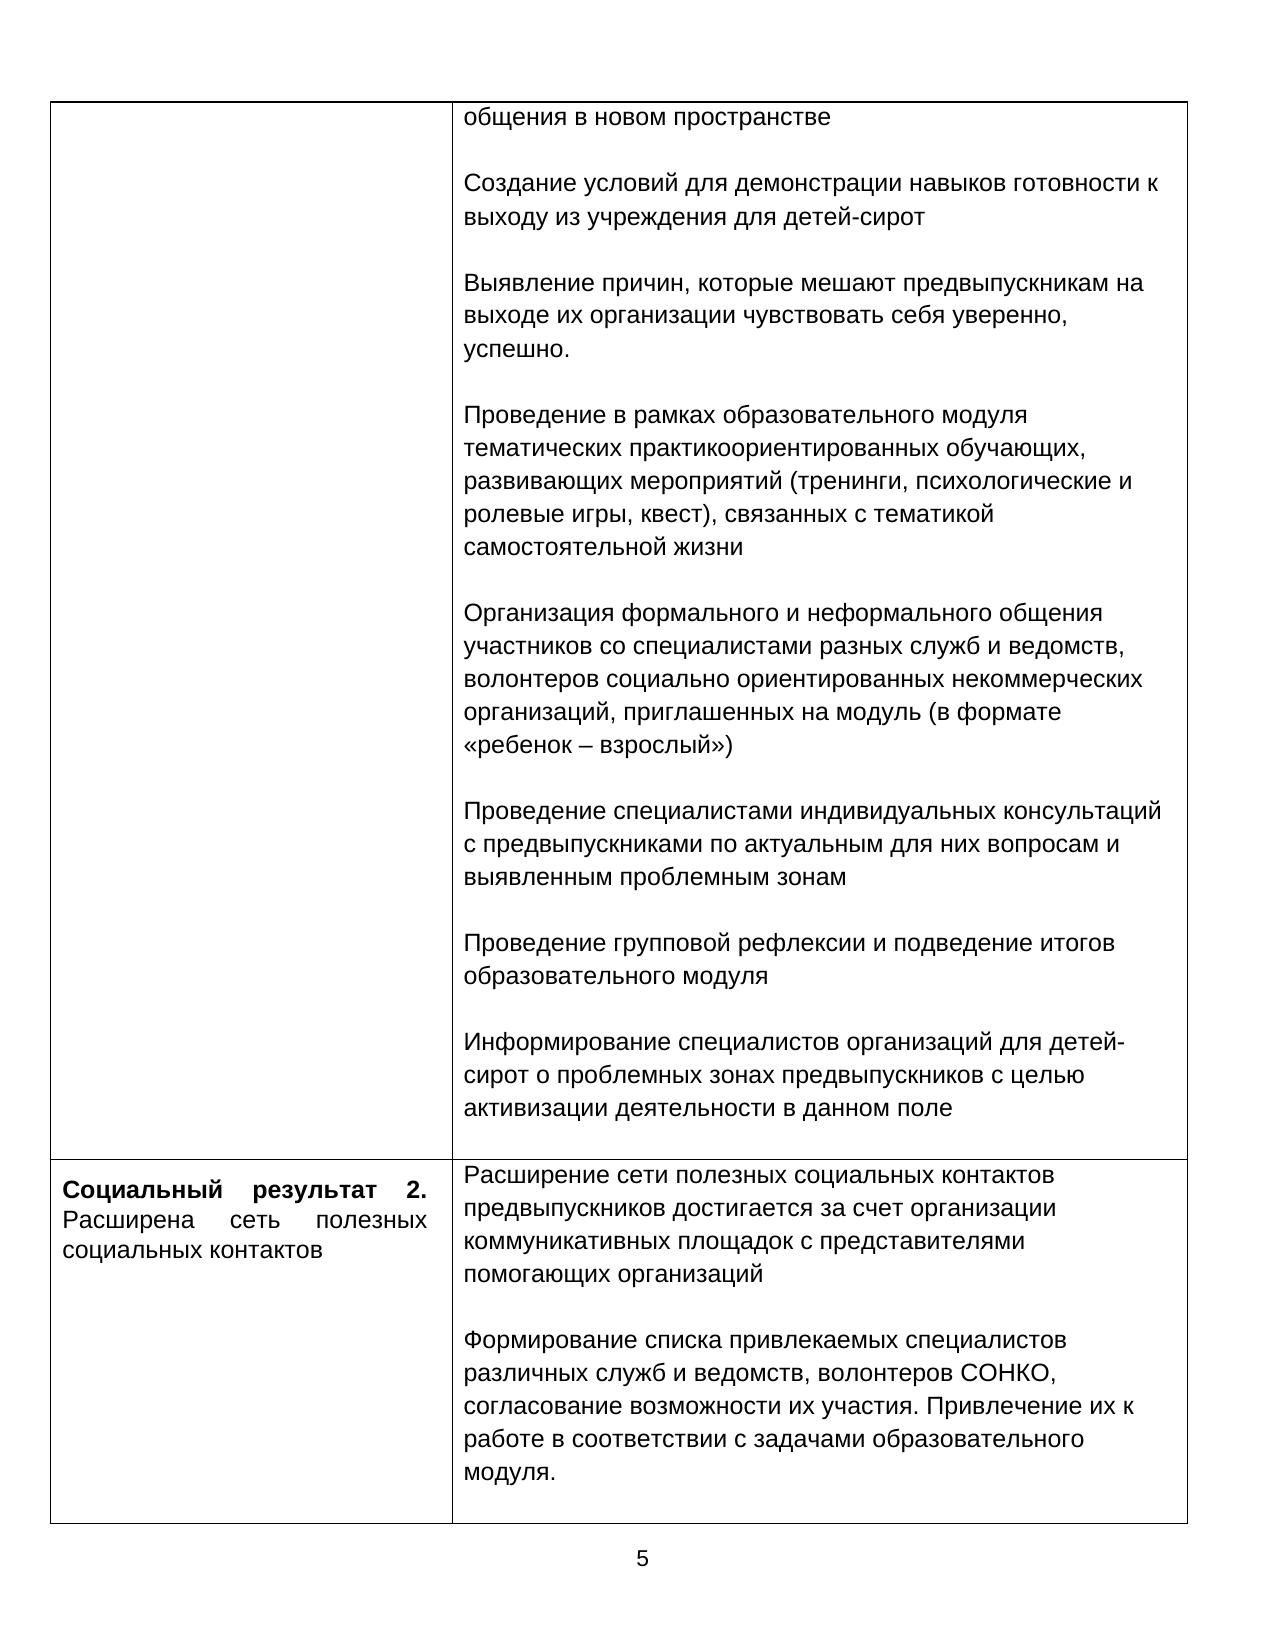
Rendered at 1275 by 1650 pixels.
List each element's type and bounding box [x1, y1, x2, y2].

table_cell [453, 1160, 1187, 1523]
table_cell [453, 103, 1187, 1159]
table_cell [51, 103, 452, 1159]
table_cell [51, 1160, 452, 1523]
